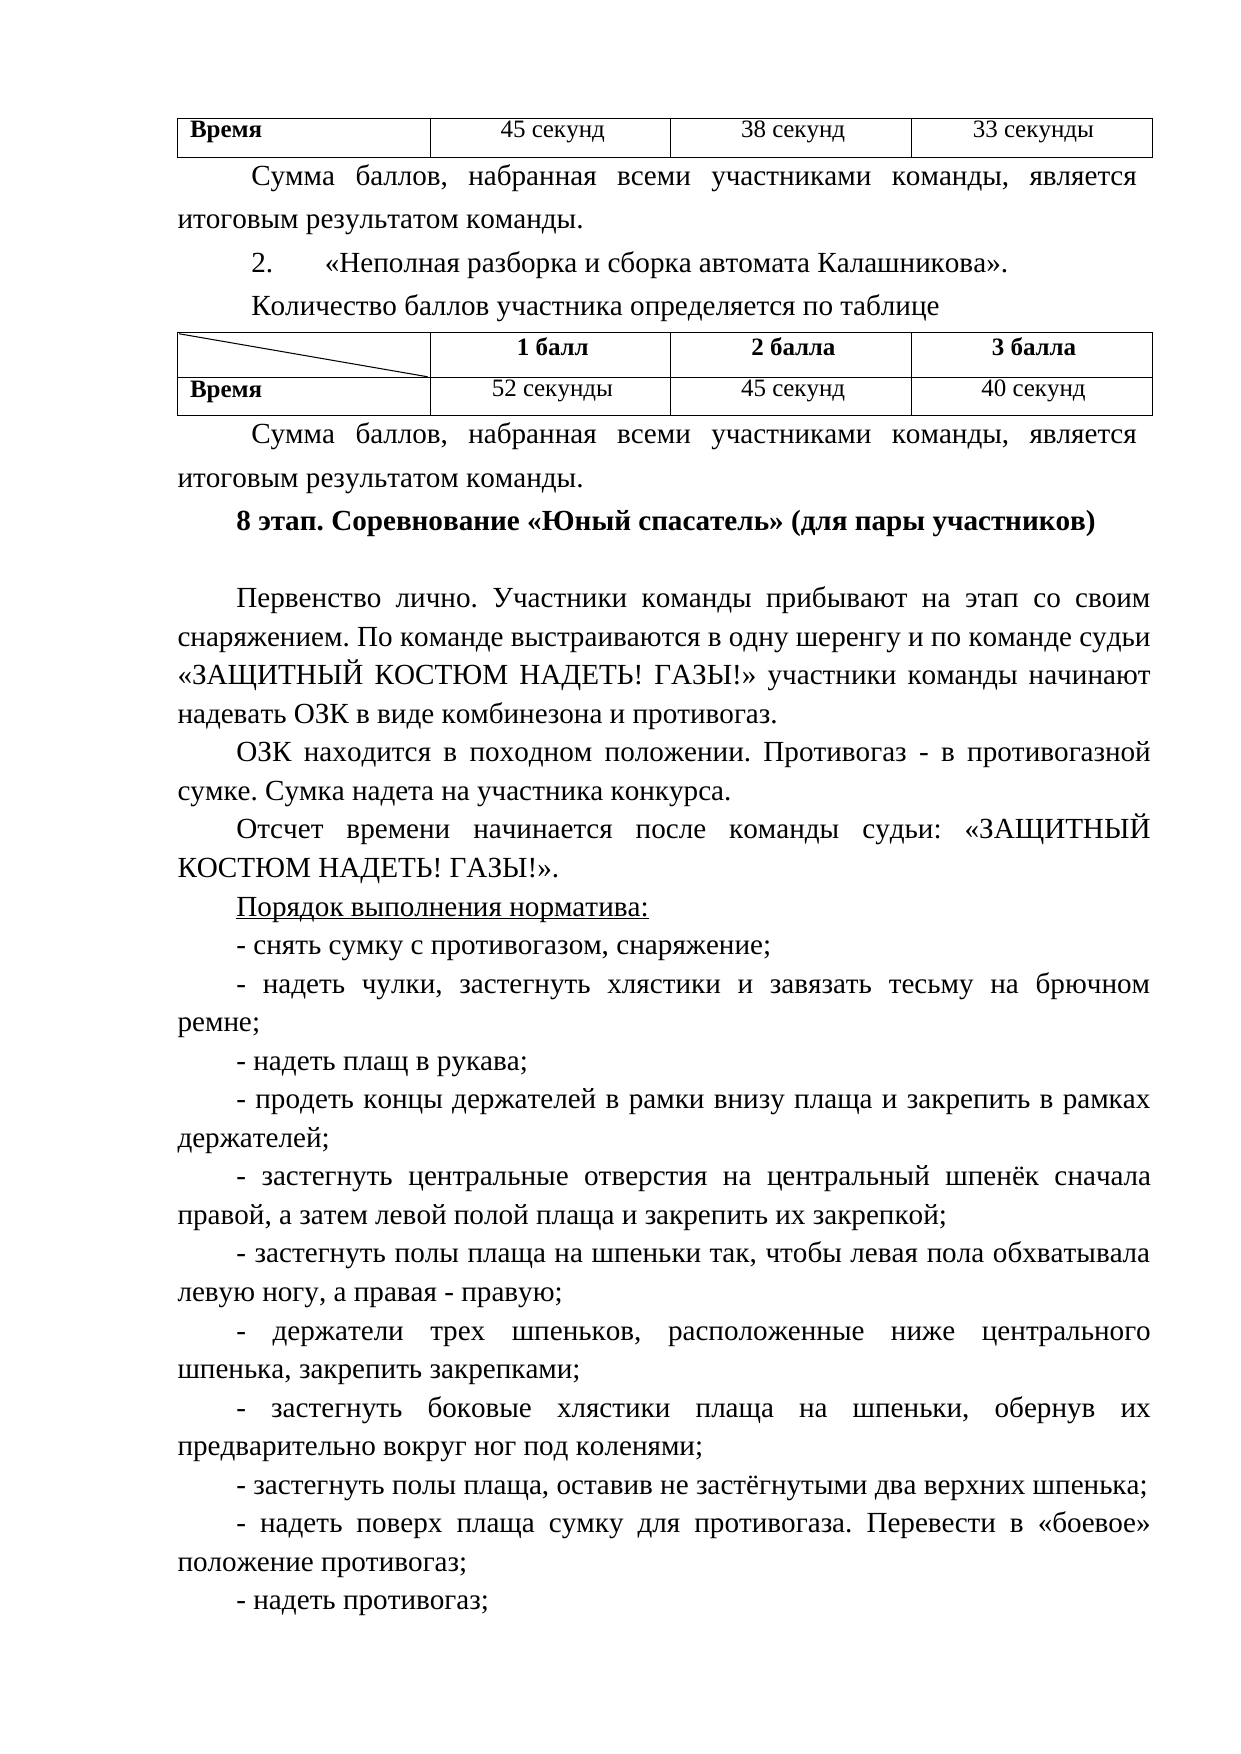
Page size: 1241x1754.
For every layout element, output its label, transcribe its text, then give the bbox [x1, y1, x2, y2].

text Количество баллов участника определяется по таблице [177, 288, 1137, 322]
list «Неполная разборка и сборка автомата Калашникова». [251, 245, 1137, 278]
table_cell 52 секунды [431, 378, 670, 415]
text 8 этап. Соревнование «Юный спасатель» (для пары участников) [177, 503, 1152, 537]
text ОЗК находится в походном положении. Противогаз - в противогазной сумке. Сумка надета на участника конкурса. [177, 734, 1152, 807]
table_header 1 балл [431, 333, 670, 377]
text - снять сумку с противогазом, снаряжение; [177, 927, 1152, 961]
text Сумма баллов, набранная всеми участниками команды, является итоговым результатом команды. [177, 158, 1137, 235]
text - держатели трех шпеньков, расположенные ниже центрального шпенька, закрепить закрепками; [177, 1313, 1152, 1385]
text - надеть поверх плаща сумку для противогаза. Перевести в «боевое» положение противогаз; [177, 1505, 1152, 1577]
text - надеть плащ в рукава; [177, 1043, 1152, 1076]
table_cell 45 секунд [431, 119, 670, 157]
text - продеть концы держателей в рамки внизу плаща и закрепить в рамках держателей; [177, 1081, 1152, 1153]
text - надеть чулки, застегнуть хлястики и завязать тесьму на брючном ремне; [177, 966, 1152, 1038]
text - надеть противогаз; [177, 1582, 1152, 1616]
text - застегнуть полы плаща на шпеньки так, чтобы левая пола обхватывала левую ногу, а правая - правую; [177, 1236, 1152, 1308]
text Отсчет времени начинается после команды судьи: «ЗАЩИТНЫЙ КОСТЮМ НАДЕТЬ! ГАЗЫ!». [177, 812, 1152, 884]
text - застегнуть центральные отверстия на центральный шпенёк сначала правой, а затем левой полой плаща и закрепить их закрепкой; [177, 1158, 1152, 1231]
text Сумма баллов, набранная всеми участниками команды, является итоговым результатом команды. [177, 416, 1137, 493]
table_cell Время [178, 119, 430, 157]
table_header [184, 333, 430, 377]
table_header 3 балла [912, 333, 1152, 377]
text Первенство лично. Участники команды прибывают на этап со своим снаряжением. По команде выстраиваются в одну шеренгу и по команде судьи «ЗАЩИТНЫЙ КОСТЮМ НАДЕТЬ! ГАЗЫ!» участники команды начинают надевать ОЗК в виде комбинезона и противогаз. [177, 580, 1152, 729]
text Порядок выполнения норматива: [177, 889, 1152, 922]
table_cell 33 секунды [912, 119, 1152, 157]
text - застегнуть боковые хлястики плаща на шпеньки, обернув их предварительно вокруг ног под коленями; [177, 1390, 1152, 1462]
table_cell 38 секунд [671, 119, 911, 157]
table_cell 45 секунд [671, 378, 911, 415]
table_header 2 балла [671, 333, 911, 377]
table_header [178, 335, 420, 377]
table_cell 40 секунд [912, 378, 1152, 415]
text - застегнуть полы плаща, оставив не застёгнутыми два верхних шпенька; [177, 1467, 1152, 1500]
table_cell Время [178, 378, 430, 415]
